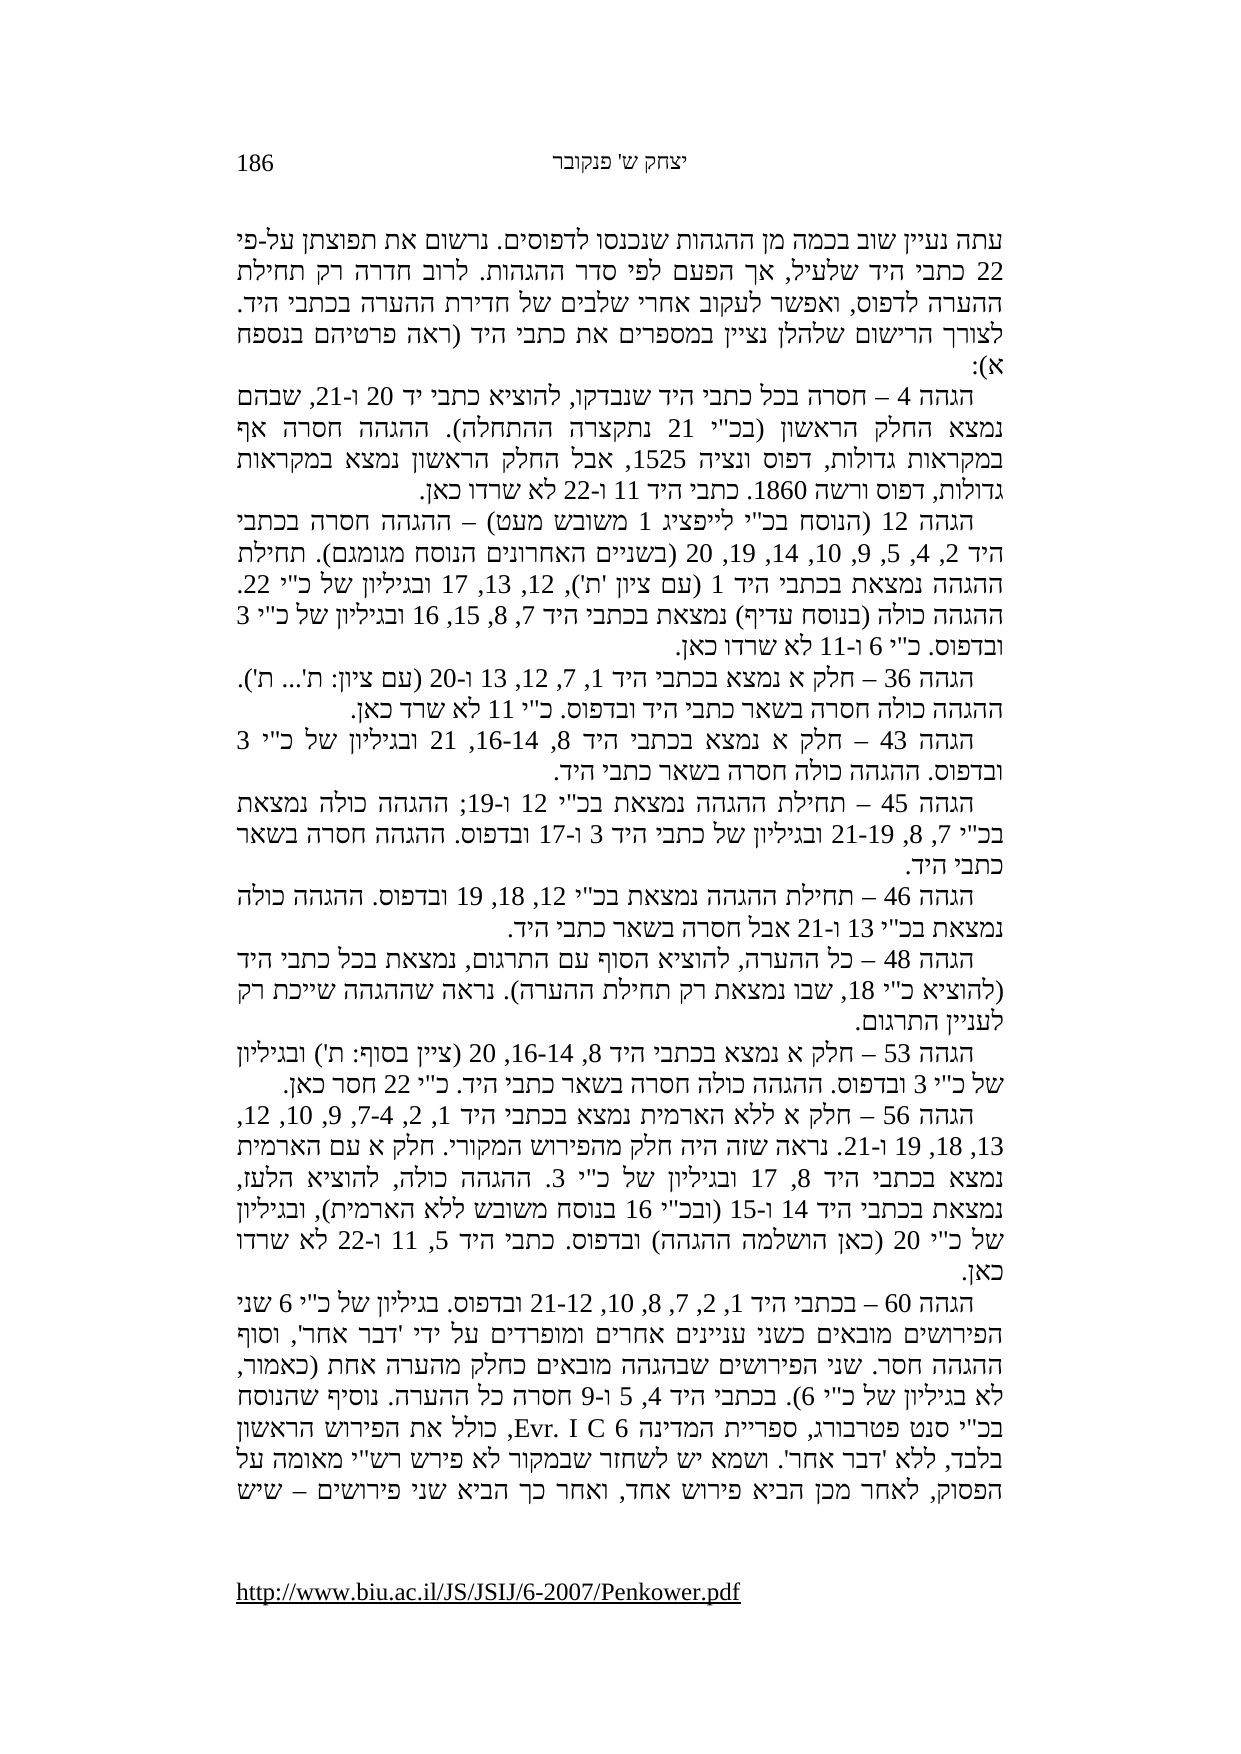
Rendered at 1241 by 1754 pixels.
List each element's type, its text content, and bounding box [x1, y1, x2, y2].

text הגהה 45 – תחילת ההגהה נמצאת בכ"י 12 ו-19; ההגהה כולה נמצאת בכ"י 7, 8, 21-19 ובגיליון של כתבי היד 3 ו-17 ובדפוס. ההגהה חסרה בשאר כתבי היד. [236, 787, 1004, 881]
text הגהה 56 – חלק א ללא הארמית נמצא בכתבי היד 1, 2, 7-4, 9, 10, 12, 13, 18, 19 ו-21. נראה שזה היה חלק מהפירוש המקורי. חלק א עם הארמית נמצא בכתבי היד 8, 17 ובגיליון של כ"י 3. ההגהה כולה, להוציא הלעז, נמצאת בכתבי היד 14 ו-15 (ובכ"י 16 בנוסח משובש ללא הארמית), ובגיליון של כ"י 20 (כאן הושלמה ההגהה) ובדפוס. כתבי היד 5, 11 ו-22 לא שרדו כאן. [236, 1099, 1004, 1287]
text הגהה 46 – תחילת ההגהה נמצאת בכ"י 12, 18, 19 ובדפוס. ההגהה כולה נמצאת בכ"י 13 ו-21 אבל חסרה בשאר כתבי היד. [236, 881, 1004, 943]
text הגהה 36 – חלק א נמצא בכתבי היד 1, 7, 12, 13 ו-20 (עם ציון: ת'... ת'). ההגהה כולה חסרה בשאר כתבי היד ובדפוס. כ"י 11 לא שרד כאן. [236, 662, 1004, 724]
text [236, 1287, 1004, 1506]
text עתה נעיין שוב בכמה מן ההגהות שנכנסו לדפוסים. נרשום את תפוצתן על-פי 22 כתבי היד שלעיל, אך הפעם לפי סדר ההגהות. לרוב חדרה רק תחילת ההערה לדפוס, ואפשר לעקוב אחרי שלבים של חדירת ההערה בכתבי היד. לצורך הרישום שלהלן נציין במספרים את כתבי היד (ראה פרטיהם בנספח א): [236, 224, 1004, 381]
text הגהה 53 – חלק א נמצא בכתבי היד 8, 16-14, 20 (ציין בסוף: ת') ובגיליון של כ"י 3 ובדפוס. ההגהה כולה חסרה בשאר כתבי היד. כ"י 22 חסר כאן. [236, 1037, 1004, 1099]
text הגהה 12 (הנוסח בכ"י לייפציג 1 משובש מעט) – ההגהה חסרה בכתבי היד 2, 4, 5, 9, 10, 14, 19, 20 (בשניים האחרונים הנוסח מגומגם). תחילת ההגהה נמצאת בכתבי היד 1 (עם ציון 'ת'), 12, 13, 17 ובגיליון של כ"י 22. ההגהה כולה (בנוסח עדיף) נמצאת בכתבי היד 7, 8, 15, 16 ובגיליון של כ"י 3 ובדפוס. כ"י 6 ו-11 לא שרדו כאן. [236, 506, 1004, 662]
text הגהה 43 – חלק א נמצא בכתבי היד 8, 16-14, 21 ובגיליון של כ"י 3 ובדפוס. ההגהה כולה חסרה בשאר כתבי היד. [236, 724, 1004, 787]
text הגהה 48 – כל ההערה, להוציא הסוף עם התרגום, נמצאת בכל כתבי היד (להוציא כ"י 18, שבו נמצאת רק תחילת ההערה). נראה שההגהה שייכת רק לעניין התרגום. [236, 943, 1004, 1037]
text הגהה 4 – חסרה בכל כתבי היד שנבדקו, להוציא כתבי יד 20 ו-21, שבהם נמצא החלק הראשון (בכ"י 21 נתקצרה ההתחלה). ההגהה חסרה אף במקראות גדולות, דפוס ונציה 1525, אבל החלק הראשון נמצא במקראות גדולות, דפוס ורשה 1860. כתבי היד 11 ו-22 לא שרדו כאן. [236, 381, 1004, 506]
